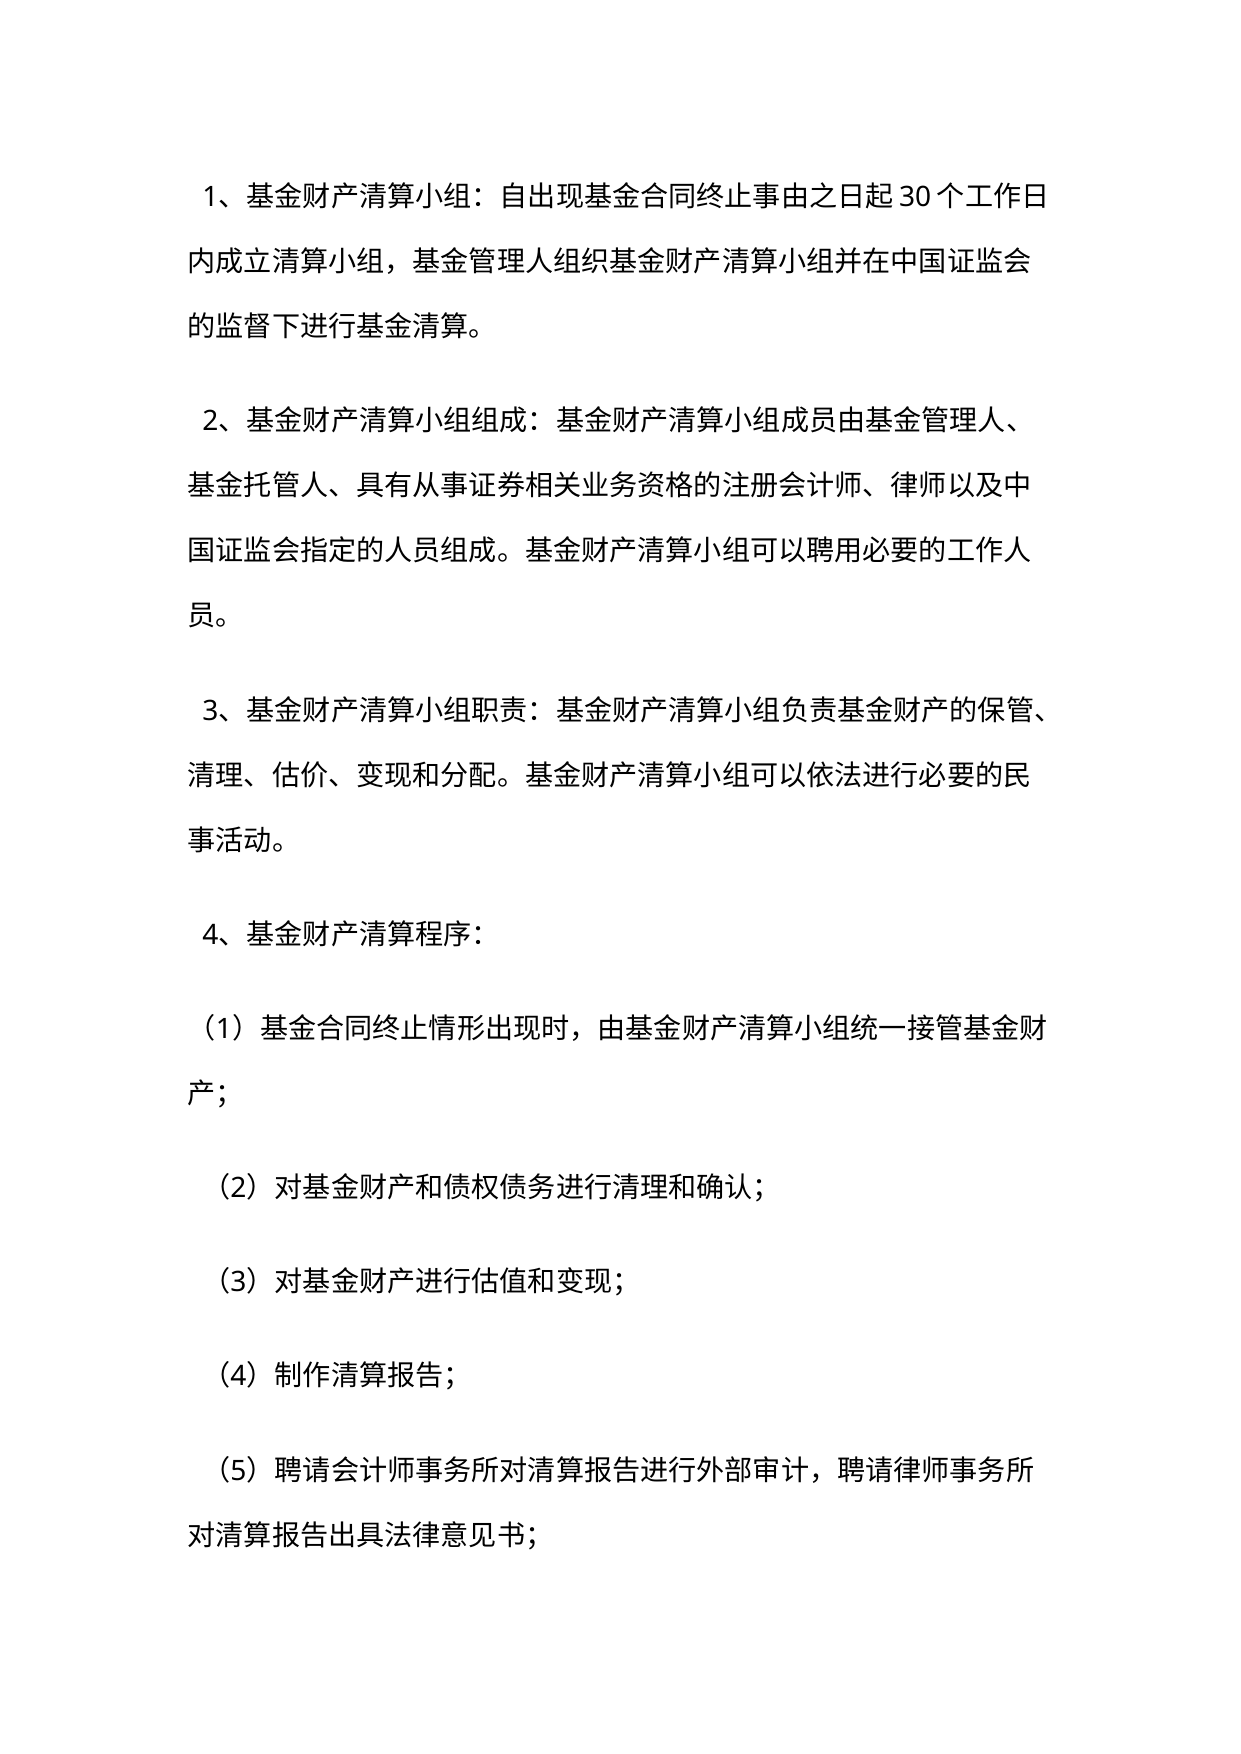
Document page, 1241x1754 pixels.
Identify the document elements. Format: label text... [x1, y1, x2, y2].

text 1、基金财产清算小组：自出现基金合同终止事由之日起30个工作日内成立清算小组，基金管理人组织基金财产清算小组并在中国证监会的监督下进行基金清算。 [187, 162, 1053, 357]
text （4）制作清算报告； [187, 1341, 1053, 1406]
text 2、基金财产清算小组组成：基金财产清算小组成员由基金管理人、基金托管人、具有从事证券相关业务资格的注册会计师、律师以及中国证监会指定的人员组成。基金财产清算小组可以聘用必要的工作人员。 [187, 386, 1053, 646]
text （3）对基金财产进行估值和变现； [187, 1247, 1053, 1312]
text （2）对基金财产和债权债务进行清理和确认； [187, 1153, 1053, 1218]
text 4、基金财产清算程序： [187, 899, 1053, 964]
text 3、基金财产清算小组职责：基金财产清算小组负责基金财产的保管、清理、估价、变现和分配。基金财产清算小组可以依法进行必要的民事活动。 [187, 675, 1053, 870]
text （1）基金合同终止情形出现时，由基金财产清算小组统一接管基金财产； [187, 994, 1053, 1124]
text （5）聘请会计师事务所对清算报告进行外部审计，聘请律师事务所对清算报告出具法律意见书； [187, 1435, 1053, 1565]
